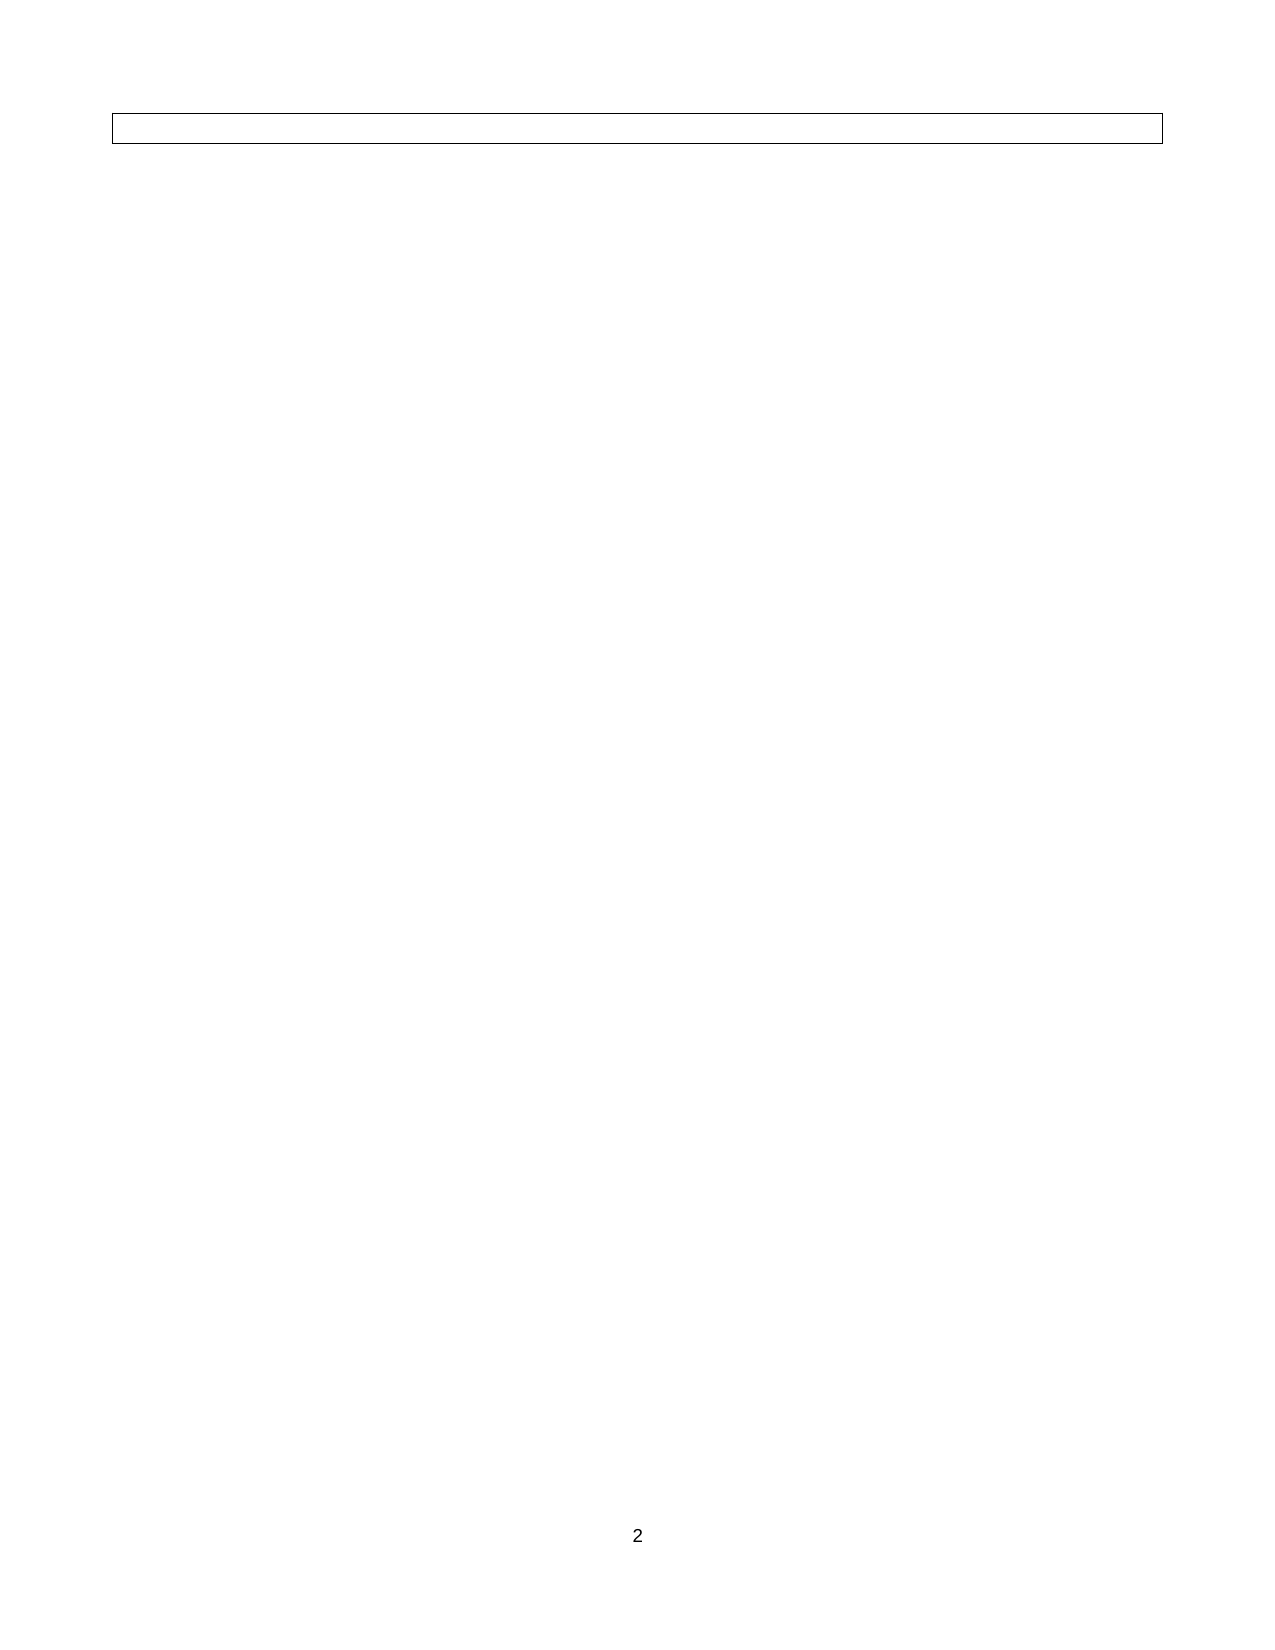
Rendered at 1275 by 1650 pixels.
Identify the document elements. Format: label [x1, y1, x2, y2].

table_cell [113, 114, 1162, 143]
